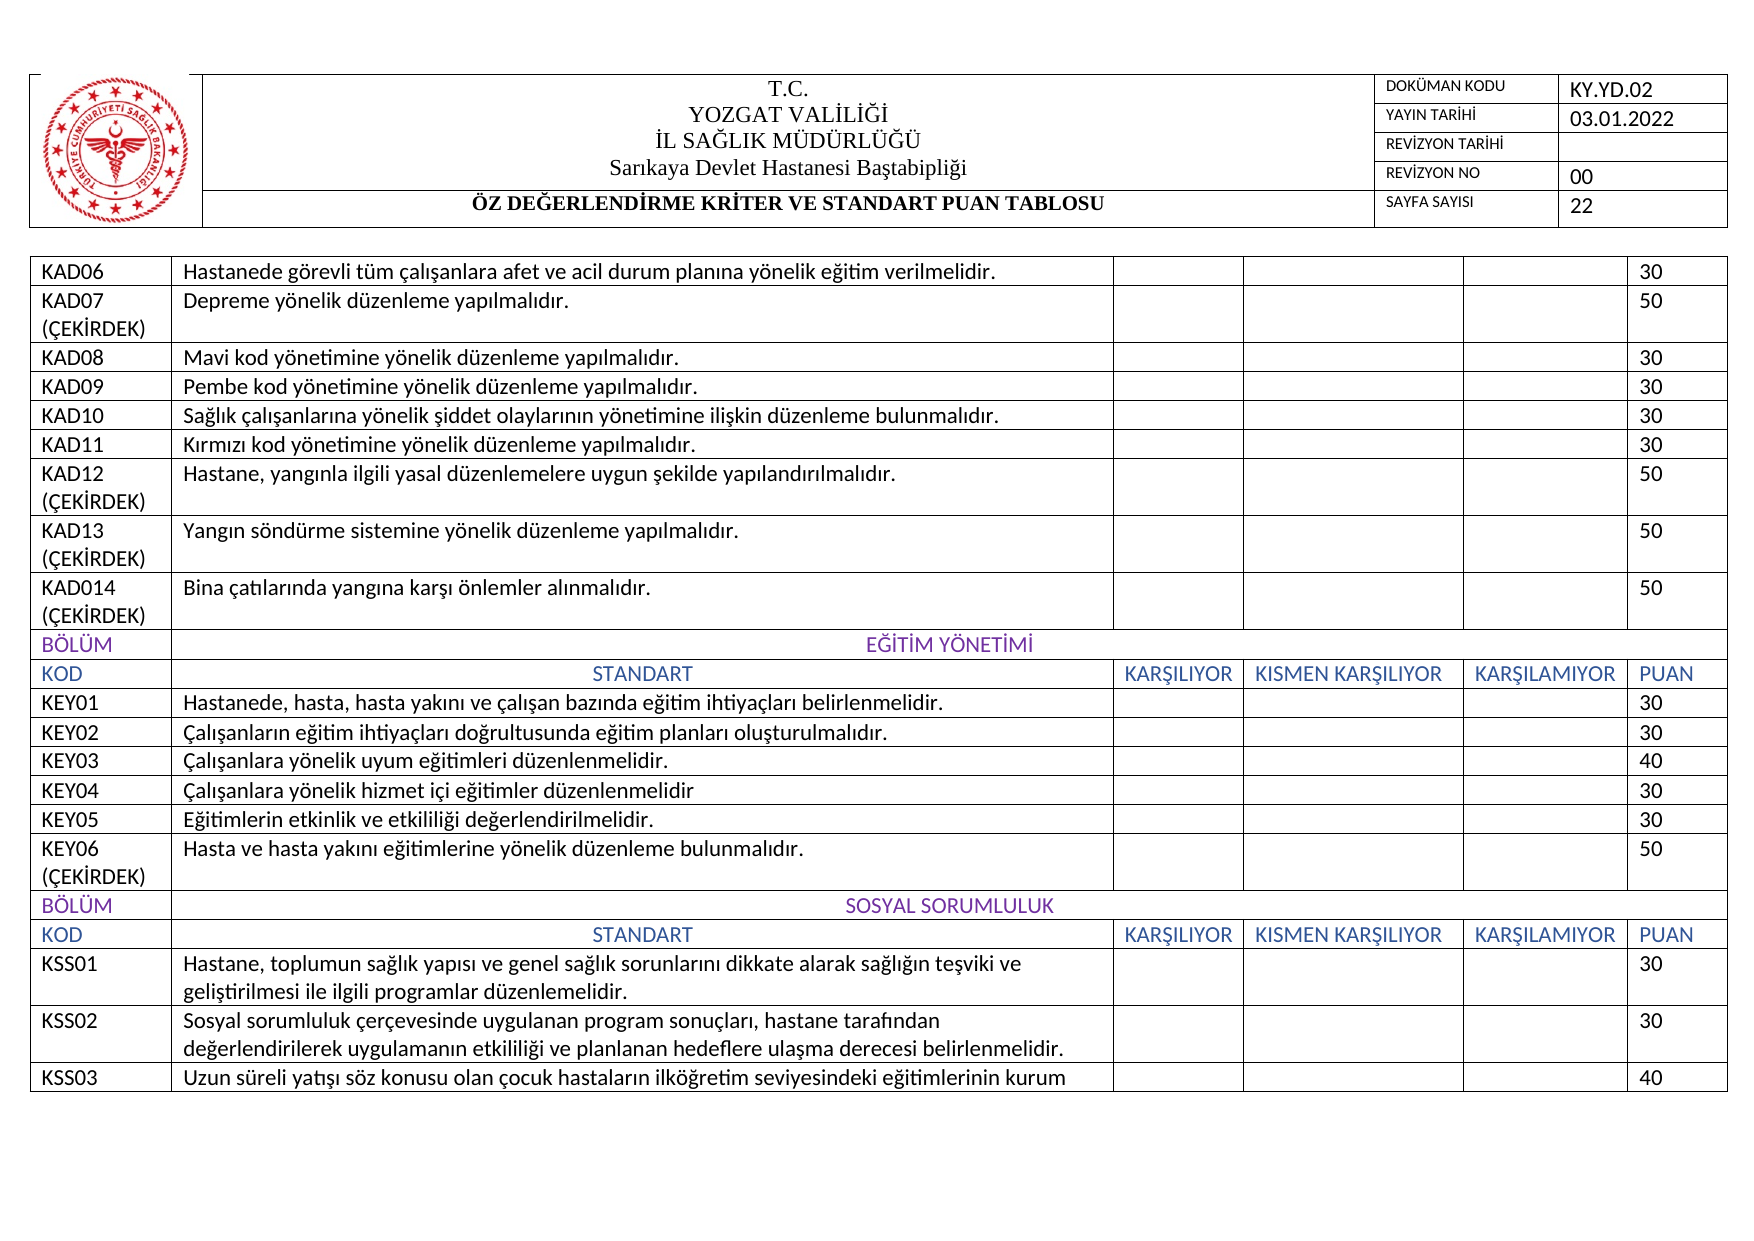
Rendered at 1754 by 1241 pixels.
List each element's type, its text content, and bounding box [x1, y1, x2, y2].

table_cell 30 [1628, 718, 1727, 746]
table_cell [1114, 747, 1243, 775]
table_cell [1464, 430, 1627, 458]
table_cell Hastane, yangınla ilgili yasal düzenlemelere uygun şekilde yapılandırılmalıdır. [172, 459, 1113, 515]
table_cell [1464, 372, 1627, 400]
table_cell [1464, 573, 1627, 629]
table_cell [1114, 573, 1243, 629]
table_cell [1114, 718, 1243, 746]
table_cell KARŞILAMIYOR [1464, 920, 1627, 948]
table_cell [1114, 949, 1243, 1005]
table_cell [1244, 401, 1463, 429]
table_cell [1464, 286, 1627, 342]
table_cell KARŞILAMIYOR [1464, 660, 1627, 687]
table_cell Hastanede, hasta, hasta yakını ve çalışan bazında eğitim ihtiyaçları belirlenmelidir. [172, 689, 1113, 717]
table_cell KAD014 (ÇEKİRDEK) [31, 573, 171, 629]
table_cell KAD12 (ÇEKİRDEK) [31, 459, 171, 515]
table_cell [1244, 459, 1463, 515]
table_cell [1114, 401, 1243, 429]
table_cell [1464, 257, 1627, 285]
table_cell STANDART [172, 920, 1113, 948]
table_cell KEY06 (ÇEKİRDEK) [31, 834, 171, 890]
table_cell KAD10 [31, 401, 171, 429]
table_cell KEY03 [31, 747, 171, 775]
table_cell [1114, 286, 1243, 342]
table_cell PUAN [1628, 660, 1727, 687]
table_cell Kırmızı kod yönetimine yönelik düzenleme yapılmalıdır. [172, 430, 1113, 458]
table_cell 30 [1628, 430, 1727, 458]
table_cell [1114, 343, 1243, 371]
table_cell KAD07 (ÇEKİRDEK) [31, 286, 171, 342]
table_cell KAD06 [31, 257, 171, 285]
table_cell [1464, 689, 1627, 717]
table_cell [1114, 516, 1243, 572]
table_cell Sosyal sorumluluk çerçevesinde uygulanan program sonuçları, hastane tarafından değerlendirilerek uygulamanın etkililiği ve planlanan hedeflere ulaşma derecesi belirlenmelidir. [172, 1006, 1113, 1062]
table_cell Çalışanlara yönelik uyum eğitimleri düzenlenmelidir. [172, 747, 1113, 775]
table_cell [1244, 372, 1463, 400]
table_cell KSS01 [31, 949, 171, 1005]
table_cell Depreme yönelik düzenleme yapılmalıdır. [172, 286, 1113, 342]
table_cell [1464, 747, 1627, 775]
table_cell KEY01 [31, 689, 171, 717]
table_cell 50 [1628, 459, 1727, 515]
table_cell BÖLÜM [31, 630, 171, 658]
table_cell [1114, 805, 1243, 833]
table_cell [1244, 718, 1463, 746]
table_cell Mavi kod yönetimine yönelik düzenleme yapılmalıdır. [172, 343, 1113, 371]
picture [40, 74, 190, 225]
table_cell [1114, 776, 1243, 804]
table_cell KEY02 [31, 718, 171, 746]
table_cell PUAN [1628, 920, 1727, 948]
table_cell KAD11 [31, 430, 171, 458]
table_cell [1244, 516, 1463, 572]
table_cell Hasta ve hasta yakını eğitimlerine yönelik düzenleme bulunmalıdır. [172, 834, 1113, 890]
table_cell EĞİTİM YÖNETİMİ [172, 630, 1727, 658]
table_cell Çalışanlara yönelik hizmet içi eğitimler düzenlenmelidir [172, 776, 1113, 804]
table_cell [1244, 747, 1463, 775]
table_cell KOD [31, 920, 171, 948]
table_cell 50 [1628, 834, 1727, 890]
table_cell [1464, 805, 1627, 833]
table_cell [1244, 776, 1463, 804]
table_cell KAD08 [31, 343, 171, 371]
table_cell [1114, 689, 1243, 717]
table_cell [1244, 1063, 1463, 1091]
table_cell [1464, 343, 1627, 371]
table_cell BÖLÜM [31, 891, 171, 919]
table_cell [1464, 718, 1627, 746]
table_cell KEY05 [31, 805, 171, 833]
table_cell 50 [1628, 516, 1727, 572]
table_cell STANDART [172, 660, 1113, 687]
table_cell Hastane, toplumun sağlık yapısı ve genel sağlık sorunlarını dikkate alarak sağlığın teşviki ve geliştirilmesi ile ilgili programlar düzenlemelidir. [172, 949, 1113, 1005]
table_cell [1114, 430, 1243, 458]
table_cell [1244, 343, 1463, 371]
table_cell KAD13 (ÇEKİRDEK) [31, 516, 171, 572]
table_cell Pembe kod yönetimine yönelik düzenleme yapılmalıdır. [172, 372, 1113, 400]
table_cell Yangın söndürme sistemine yönelik düzenleme yapılmalıdır. [172, 516, 1113, 572]
table_cell [1244, 949, 1463, 1005]
table_cell 30 [1628, 689, 1727, 717]
table_cell 40 [1628, 1063, 1727, 1091]
table_cell [1114, 1006, 1243, 1062]
table_cell KARŞILIYOR [1114, 920, 1243, 948]
table_cell 30 [1628, 257, 1727, 285]
table_cell [1244, 689, 1463, 717]
table_cell 40 [1628, 747, 1727, 775]
table_cell [1464, 516, 1627, 572]
table_cell 30 [1628, 805, 1727, 833]
table_cell Hastanede görevli tüm çalışanlara afet ve acil durum planına yönelik eğitim verilmelidir. [172, 257, 1113, 285]
table_cell 30 [1628, 372, 1727, 400]
table_cell 30 [1628, 1006, 1727, 1062]
table_cell SOSYAL SORUMLULUK [172, 891, 1727, 919]
table_cell 50 [1628, 286, 1727, 342]
table_cell [1244, 805, 1463, 833]
table_cell KEY04 [31, 776, 171, 804]
table_cell KARŞILIYOR [1114, 660, 1243, 687]
table_cell [1114, 459, 1243, 515]
table_cell [1114, 834, 1243, 890]
table_cell KOD [31, 660, 171, 687]
table_cell [1244, 834, 1463, 890]
table_cell 30 [1628, 949, 1727, 1005]
table_cell KAD09 [31, 372, 171, 400]
table_cell 30 [1628, 776, 1727, 804]
table_cell KSS02 [31, 1006, 171, 1062]
table_cell Bina çatılarında yangına karşı önlemler alınmalıdır. [172, 573, 1113, 629]
table_cell [1114, 372, 1243, 400]
table_cell [1244, 1006, 1463, 1062]
table_cell [1464, 1006, 1627, 1062]
table_cell 30 [1628, 401, 1727, 429]
table_cell Sağlık çalışanlarına yönelik şiddet olaylarının yönetimine ilişkin düzenleme bulunmalıdır. [172, 401, 1113, 429]
table_cell [1114, 1063, 1243, 1091]
table_cell Eğitimlerin etkinlik ve etkililiği değerlendirilmelidir. [172, 805, 1113, 833]
table_cell [1244, 257, 1463, 285]
table_cell [1114, 257, 1243, 285]
table_cell KISMEN KARŞILIYOR [1244, 660, 1463, 687]
table_cell Çalışanların eğitim ihtiyaçları doğrultusunda eğitim planları oluşturulmalıdır. [172, 718, 1113, 746]
table_cell KISMEN KARŞILIYOR [1244, 920, 1463, 948]
table_cell [1464, 1063, 1627, 1091]
table_cell 50 [1628, 573, 1727, 629]
table_cell [1464, 776, 1627, 804]
table_cell [1244, 573, 1463, 629]
table_cell [1244, 430, 1463, 458]
table_cell [1464, 949, 1627, 1005]
table_cell [1244, 286, 1463, 342]
table_cell [1464, 459, 1627, 515]
table_cell KSS03 [31, 1063, 171, 1091]
table_cell [1464, 401, 1627, 429]
table_cell 30 [1628, 343, 1727, 371]
table_cell [1464, 834, 1627, 890]
